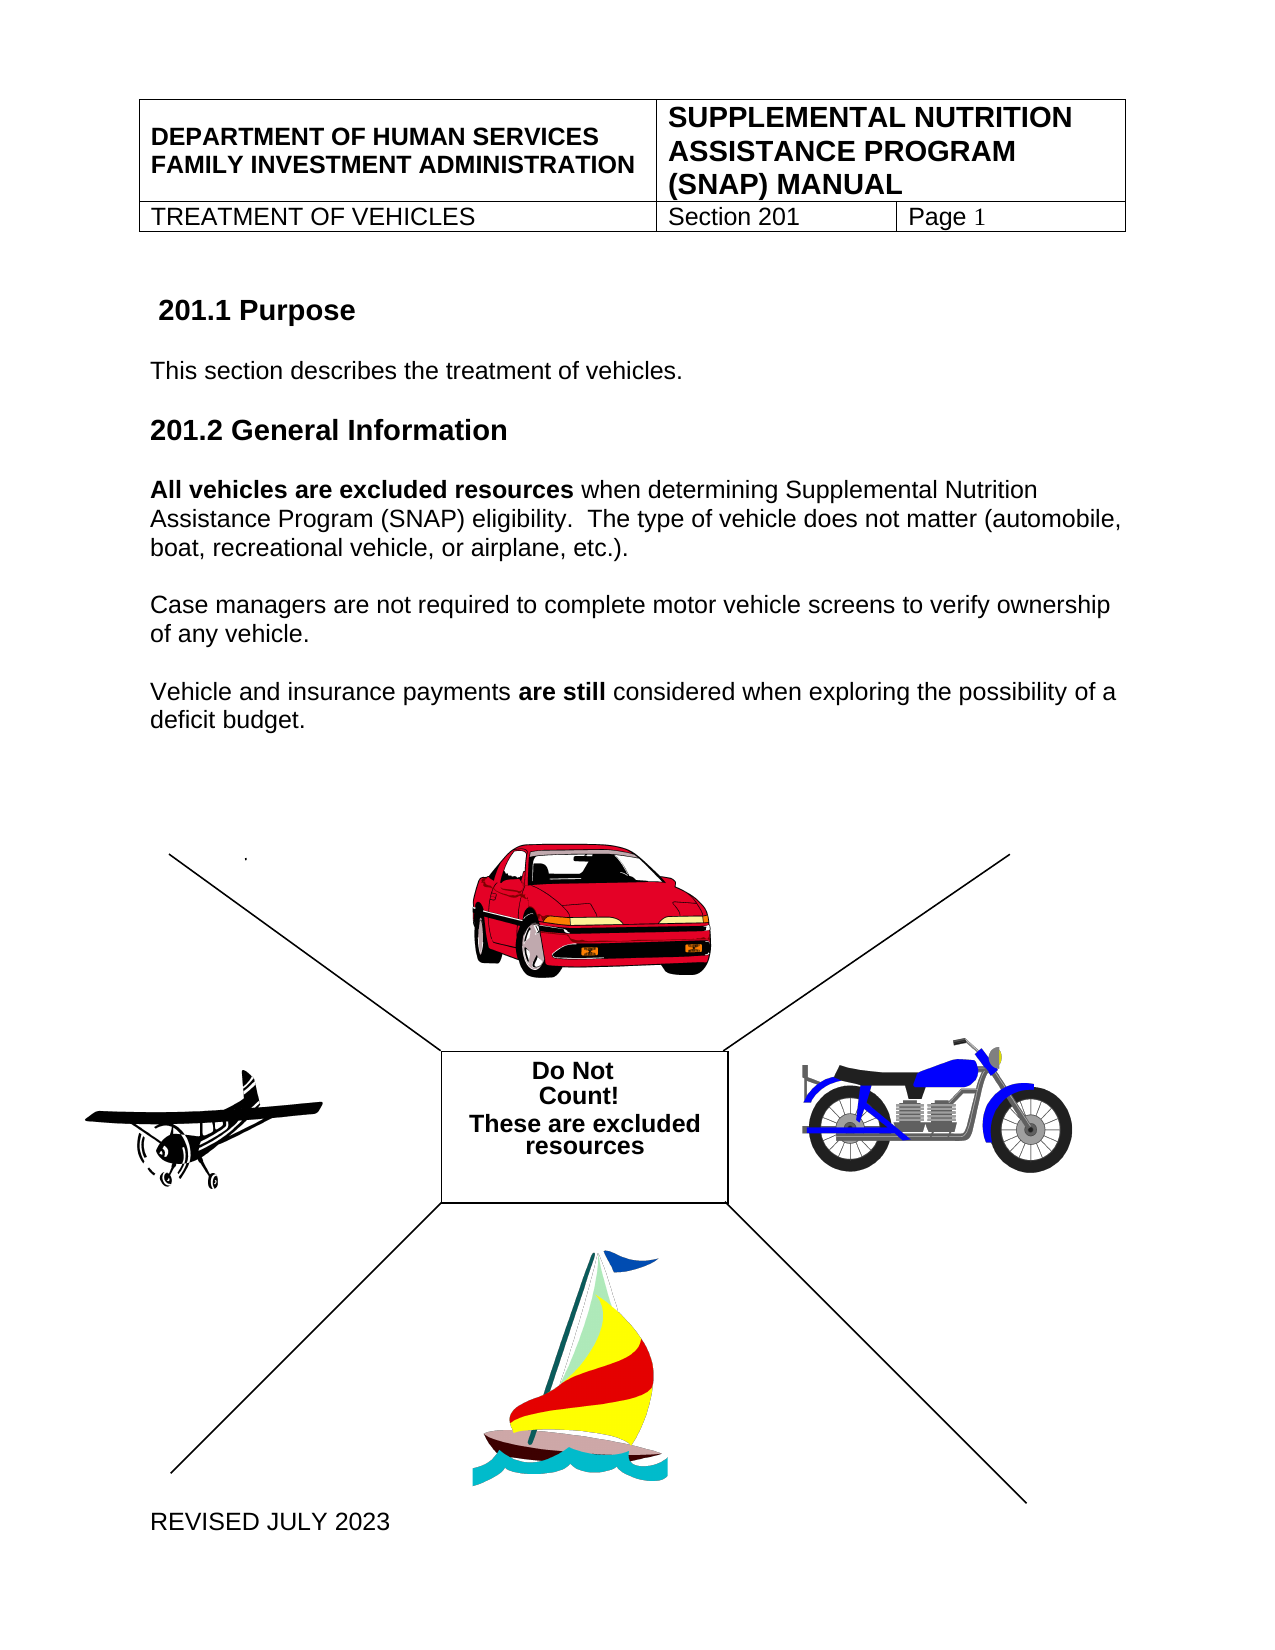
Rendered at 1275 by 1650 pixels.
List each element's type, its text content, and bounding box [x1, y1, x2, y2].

picture [472, 1248, 668, 1489]
picture [82, 1068, 323, 1189]
text Vehicle and insurance payments are still considered when exploring the possibility of a deficit budget. [150, 677, 1125, 734]
text All vehicles are excluded resources when determining Supplemental Nutrition Assistance Program (SNAP) eligibility. The type of vehicle does not matter (automobile, boat, recreational vehicle, or airplane, etc.). [150, 476, 1125, 562]
text 201.1 Purpose [150, 293, 1125, 327]
text Case managers are not required to complete motor vehicle screens to verify ownership of any vehicle. [150, 591, 1125, 648]
text This section describes the treatment of vehicles. [150, 356, 1125, 384]
text 201.2 General Information [150, 413, 1125, 447]
picture [472, 843, 713, 979]
picture [802, 1038, 1073, 1174]
